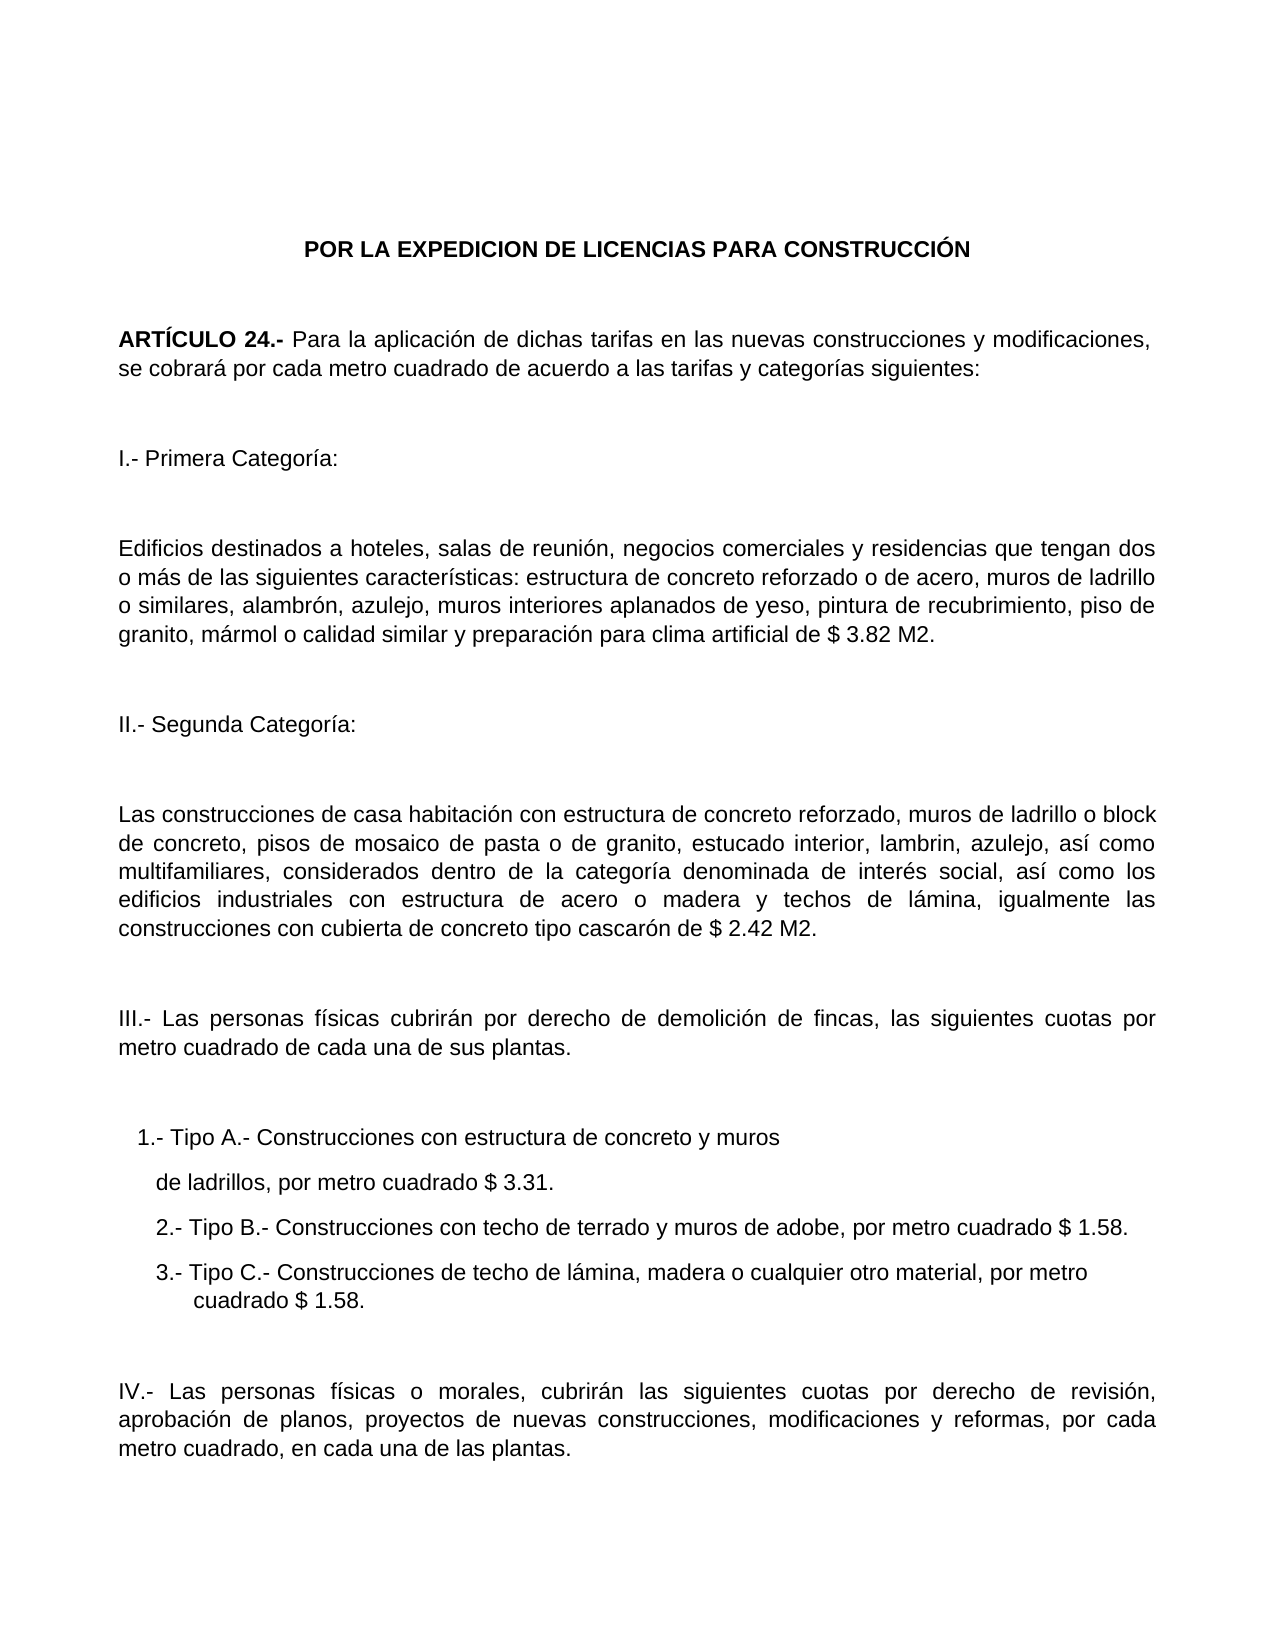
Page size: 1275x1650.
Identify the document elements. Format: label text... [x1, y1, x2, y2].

text 2.- Tipo B.- Construcciones con techo de terrado y muros de adobe, por metro cuadrado $ 1.58. [156, 1214, 1157, 1240]
text III.- Las personas físicas cubrirán por derecho de demolición de fincas, las siguientes cuotas por metro cuadrado de cada una de sus plantas. [118, 1005, 1157, 1060]
text II.- Segunda Categoría: [118, 711, 1157, 737]
text de ladrillos, por metro cuadrado $ 3.31. [156, 1169, 1157, 1195]
text 1.- Tipo A.- Construcciones con estructura de concreto y muros [137, 1124, 1157, 1150]
text I.- Primera Categoría: [118, 445, 1157, 471]
text POR LA EXPEDICION DE LICENCIAS PARA CONSTRUCCIÓN [118, 236, 1157, 263]
text ARTÍCULO 24.- Para la aplicación de dichas tarifas en las nuevas construcciones y modificaciones, se cobrará por cada metro cuadrado de acuerdo a las tarifas y categorías siguientes: [118, 326, 1152, 381]
text Las construcciones de casa habitación con estructura de concreto reforzado, muros de ladrillo o block de concreto, pisos de mosaico de pasta o de granito, estucado interior, lambrin, azulejo, así como multifamiliares, considerados dentro de la categoría denominada de interés social, así como los edificios industriales con estructura de acero o madera y techos de lámina, igualmente las construcciones con cubierta de concreto tipo cascarón de $ 2.42 M2. [118, 801, 1157, 941]
text IV.- Las personas físicas o morales, cubrirán las siguientes cuotas por derecho de revisión, aprobación de planos, proyectos de nuevas construcciones, modificaciones y reformas, por cada metro cuadrado, en cada una de las plantas. [118, 1378, 1157, 1461]
text Edificios destinados a hoteles, salas de reunión, negocios comerciales y residencias que tengan dos o más de las siguientes características: estructura de concreto reforzado o de acero, muros de ladrillo o similares, alambrón, azulejo, muros interiores aplanados de yeso, pintura de recubrimiento, piso de granito, mármol o calidad similar y preparación para clima artificial de $ 3.82 M2. [118, 535, 1157, 647]
text 3.- Tipo C.- Construcciones de techo de lámina, madera o cualquier otro material, por metro cuadrado $ 1.58. [156, 1259, 1157, 1314]
